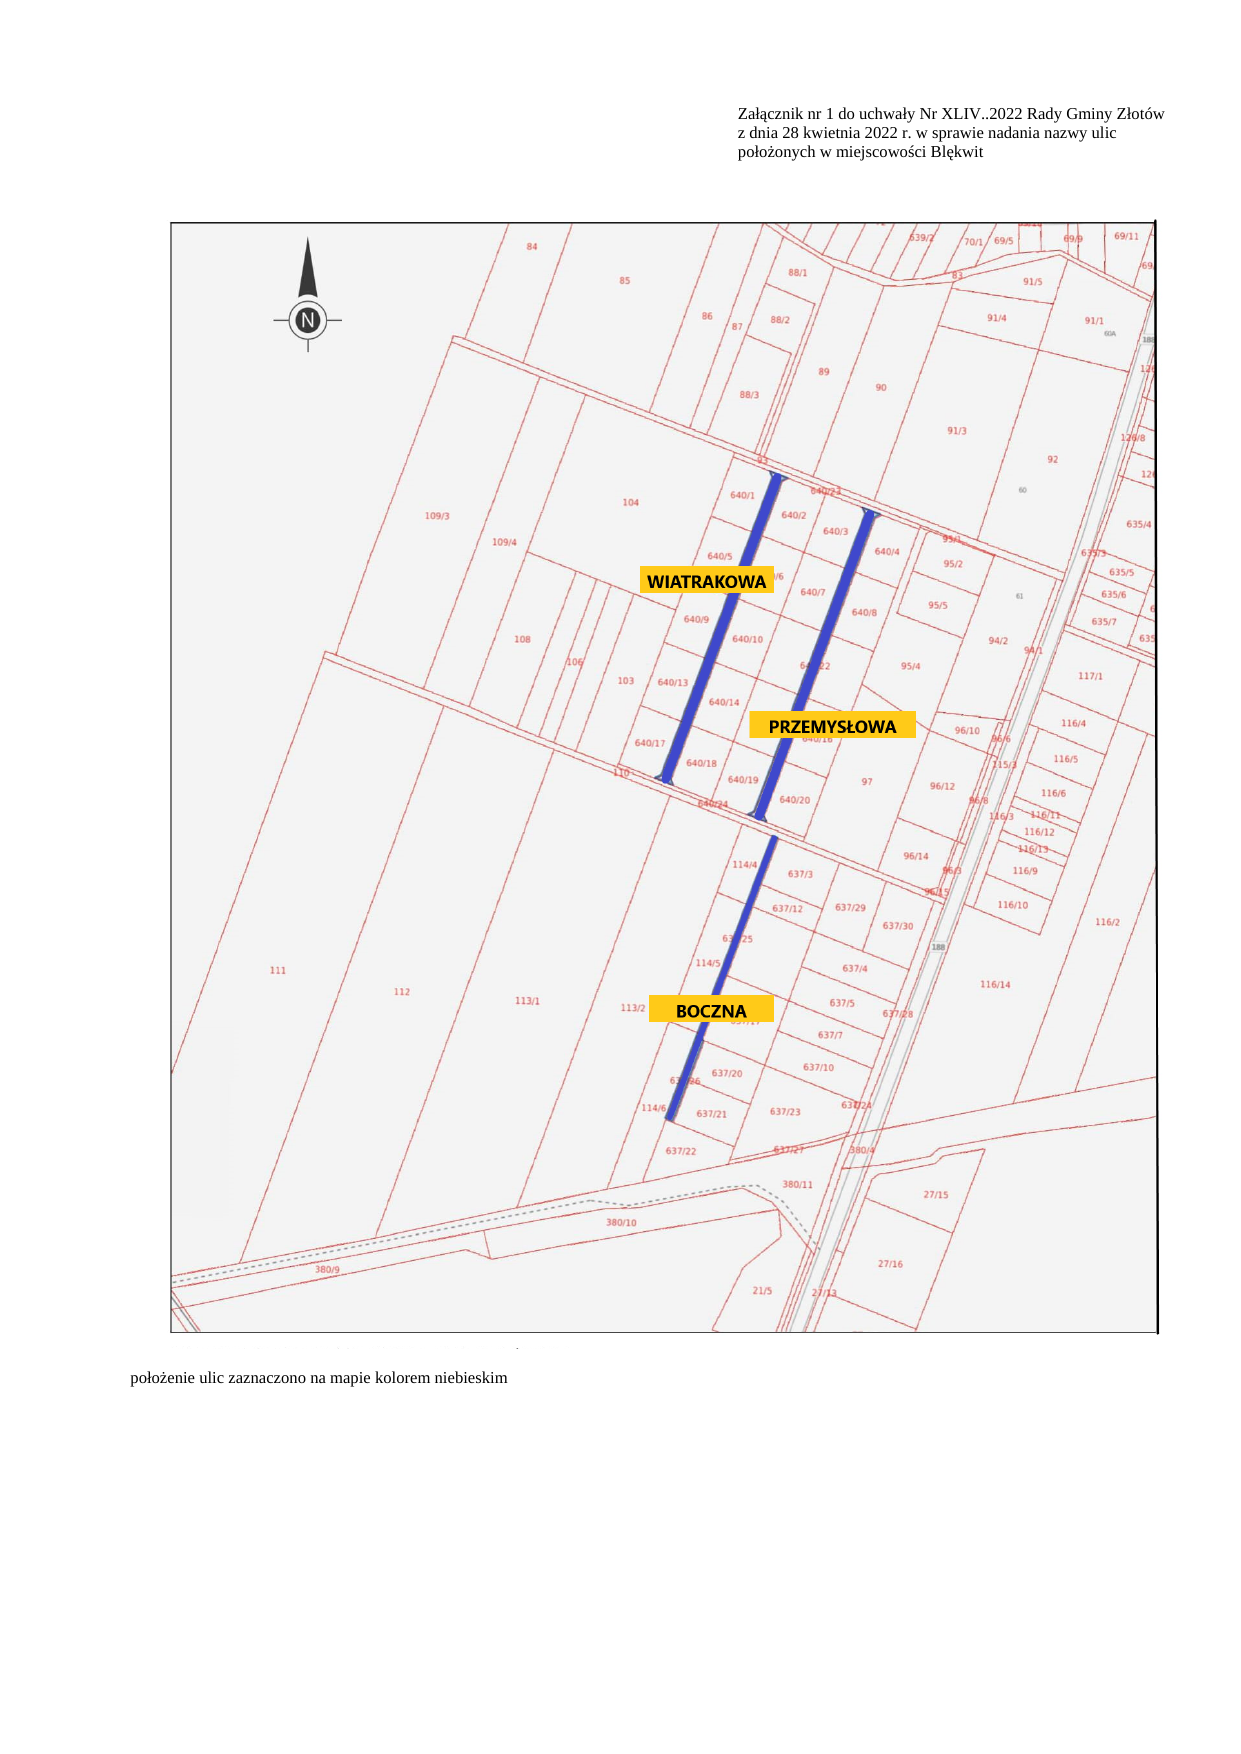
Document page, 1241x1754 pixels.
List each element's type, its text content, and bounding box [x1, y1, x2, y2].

text Załącznik nr 1 do uchwały Nr XLIV..2022 Rady Gminy Złotów [74, 103, 1181, 123]
text z dnia 28 kwietnia 2022 r. w sprawie nadania nazwy ulic położonych w miejscowości Blękwit [130, 123, 1181, 161]
text położenie ulic zaznaczono na mapie kolorem niebieskim [74, 1367, 1181, 1387]
picture [130, 199, 1196, 1349]
